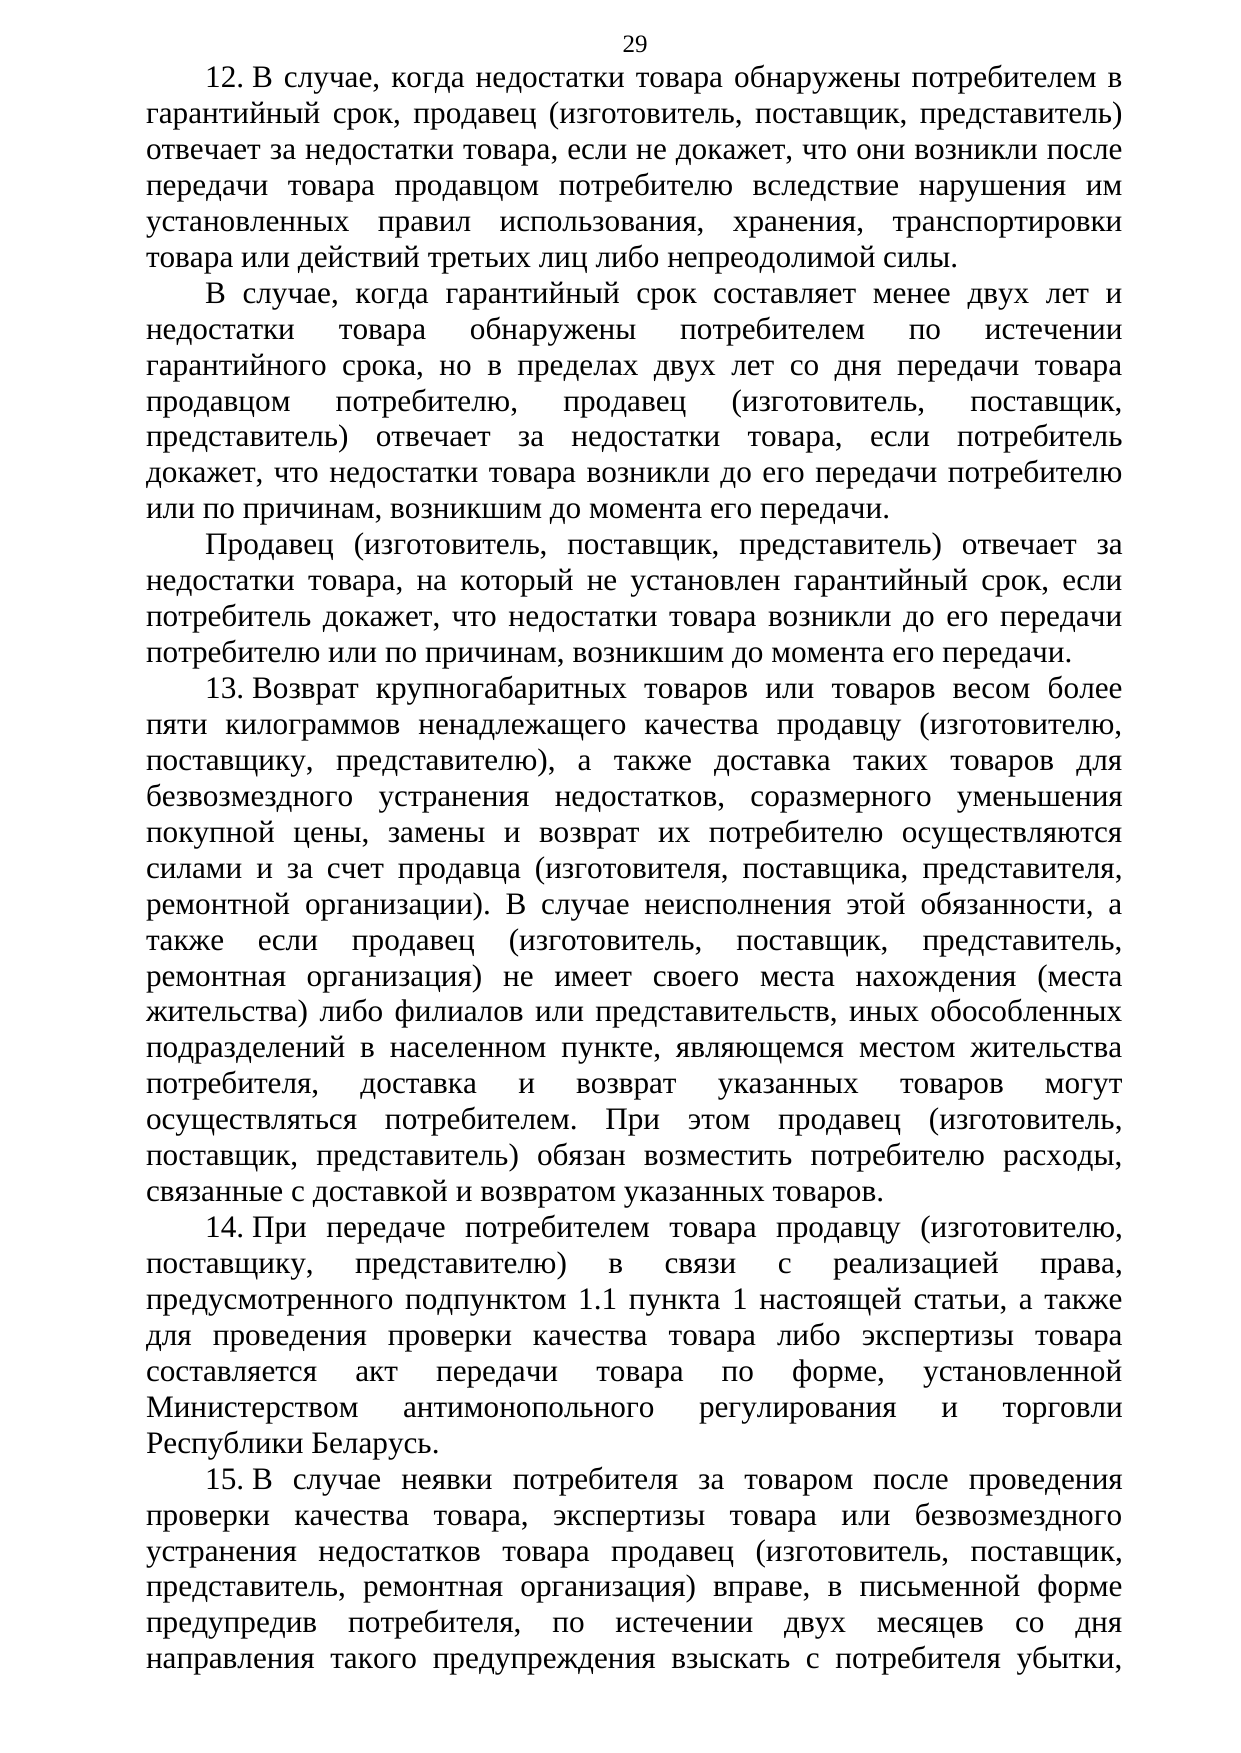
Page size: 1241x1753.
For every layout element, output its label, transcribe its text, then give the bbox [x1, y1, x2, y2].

text Продавец (изготовитель, поставщик, представитель) отвечает за недостатки товара, на который не установлен гарантийный срок, если потребитель докажет, что недостатки товара возникли до его передачи потребителю или по причинам, возникшим до момента его передачи. [146, 526, 1123, 669]
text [146, 1460, 1123, 1676]
text 12. В случае, когда недостатки товара обнаружены потребителем в гарантийный срок, продавец (изготовитель, поставщик, представитель) отвечает за недостатки товара, если не докажет, что они возникли после передачи товара продавцом потребителю вследствие нарушения им установленных правил использования, хранения, транспортировки товара или действий третьих лиц либо непреодолимой силы. [146, 58, 1123, 274]
text 14. При передаче потребителем товара продавцу (изготовителю, поставщику, представителю) в связи с реализацией права, предусмотренного подпунктом 1.1 пункта 1 настоящей статьи, а также для проведения проверки качества товара либо экспертизы товара составляется акт передачи товара по форме, установленной Министерством антимонопольного регулирования и торговли Республики Беларусь. [146, 1208, 1123, 1460]
text 13. Возврат крупногабаритных товаров или товаров весом более пяти килограммов ненадлежащего качества продавцу (изготовителю, поставщику, представителю), а также доставка таких товаров для безвозмездного устранения недостатков, соразмерного уменьшения покупной цены, замены и возврат их потребителю осуществляются силами и за счет продавца (изготовителя, поставщика, представителя, ремонтной организации). В случае неисполнения этой обязанности, а также если продавец (изготовитель, поставщик, представитель, ремонтная организация) не имеет своего места нахождения (места жительства) либо филиалов или представительств, иных обособленных подразделений в населенном пункте, являющемся местом жительства потребителя, доставка и возврат указанных товаров могут осуществляться потребителем. При этом продавец (изготовитель, поставщик, представитель) обязан возместить потребителю расходы, связанные с доставкой и возвратом указанных товаров. [146, 669, 1123, 1208]
text В случае, когда гарантийный срок составляет менее двух лет и недостатки товара обнаружены потребителем по истечении гарантийного срока, но в пределах двух лет со дня передачи товара продавцом потребителю, продавец (изготовитель, поставщик, представитель) отвечает за недостатки товара, если потребитель докажет, что недостатки товара возникли до его передачи потребителю или по причинам, возникшим до момента его передачи. [146, 274, 1123, 526]
